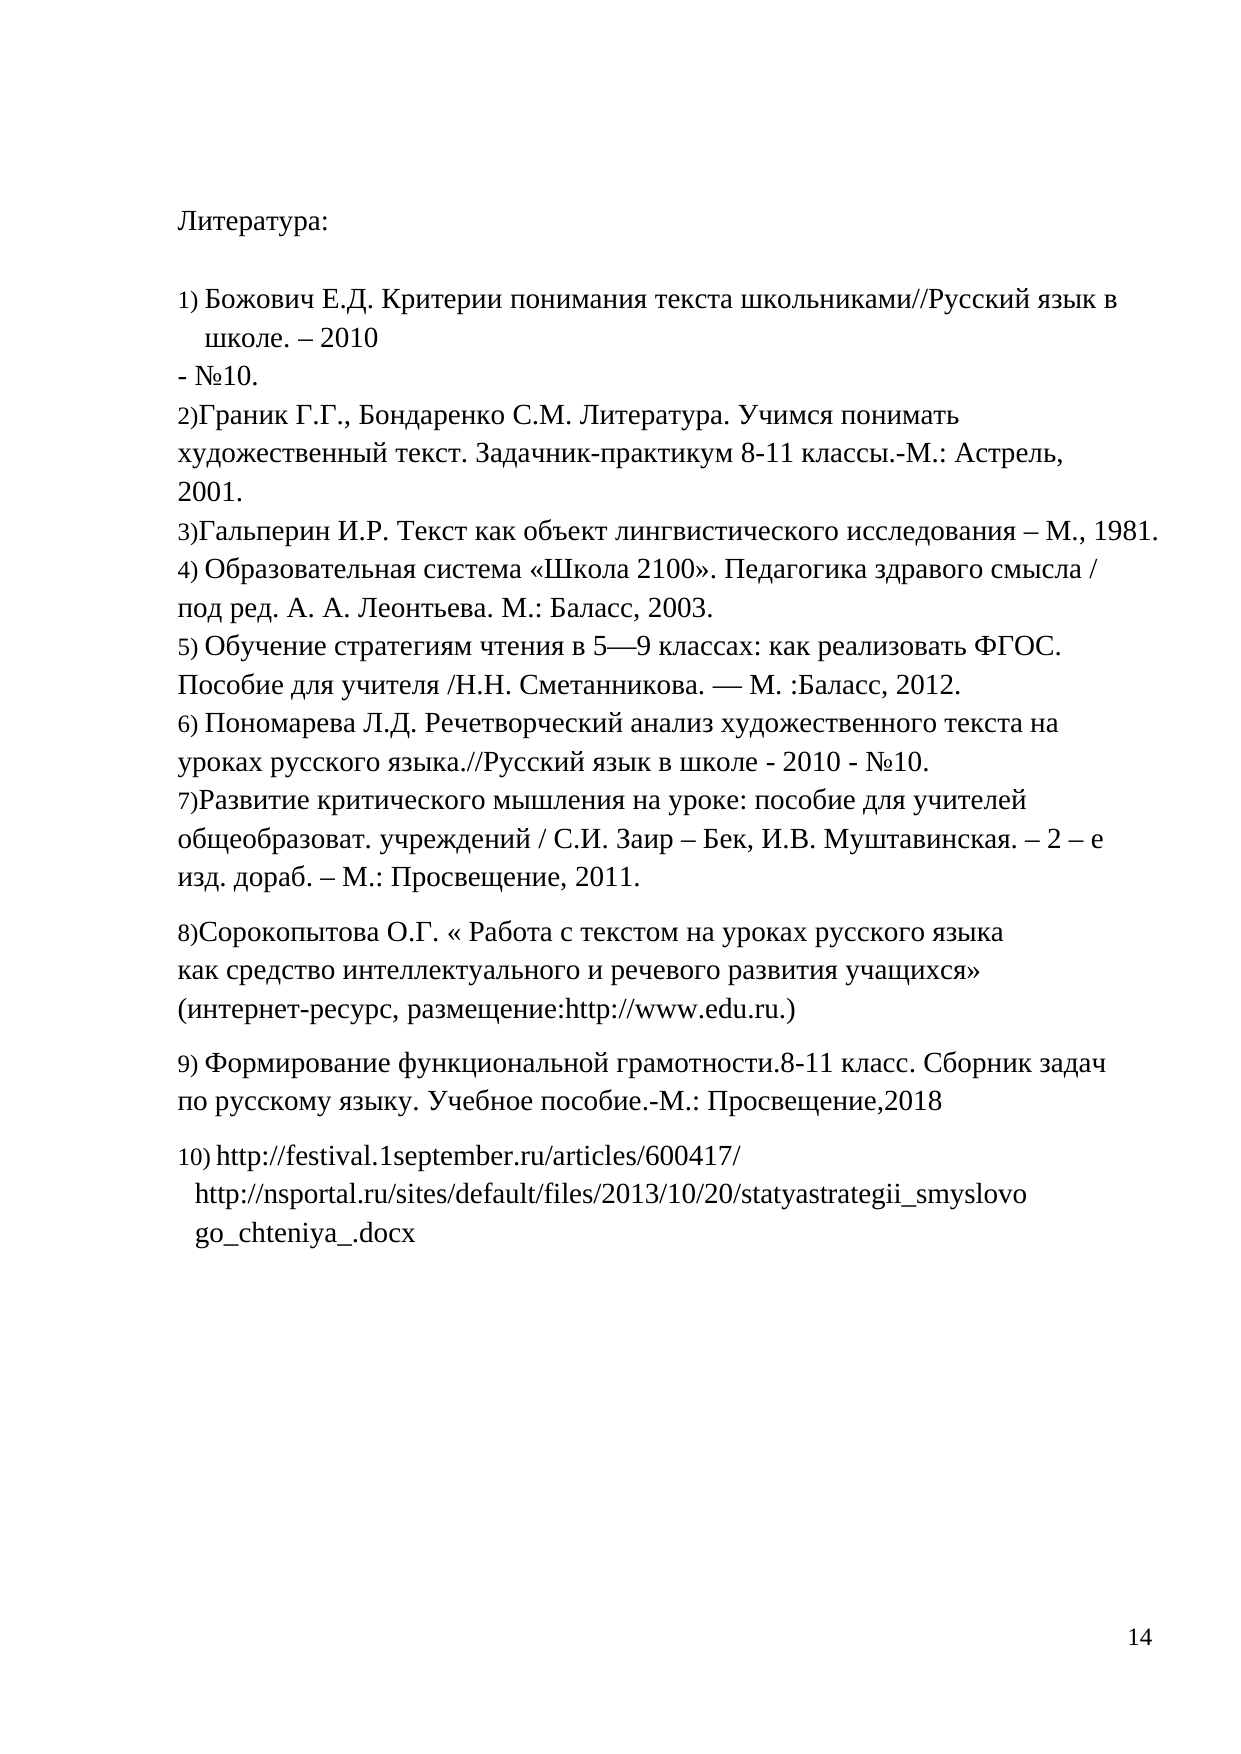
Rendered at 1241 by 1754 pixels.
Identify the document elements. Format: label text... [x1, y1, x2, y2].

list Граник Г.Г., Бондаренко С.М. Литература. Учимся понимать художественный текст. Задачник-практикум 8-11 классы.-М.: Астрель, 2001. [177, 397, 1106, 508]
list Формирование функциональной грамотности.8-11 класс. Сборник задач по русскому языку. Учебное пособие.-М.: Просвещение,2018 [177, 1045, 1117, 1117]
list Сорокопытова О.Г. « Работа с текстом на уроках русского языка как средство интеллектуального и речевого развития учащихся» (интернет-ресурс, размещение:http://www.edu.ru.) [177, 914, 1030, 1024]
list Обучение стратегиям чтения в 5—9 классах: как реализовать ФГОС. Пособие для учителя /Н.Н. Сметанникова. — М. :Баласс, 2012. [177, 628, 1081, 700]
list Образовательная система «Школа 2100». Педагогика здравого смысла / под ред. А. А. Леонтьева. М.: Баласс, 2003. [177, 551, 1125, 623]
list Развитие критического мышления на уроке: пособие для учителей общеобразоват. учреждений / С.И. Заир – Бек, И.В. Муштавинская. – 2 – е изд. дораб. – М.: Просвещение, 2011. [177, 782, 1139, 893]
text Литература: [177, 203, 1176, 237]
text - №10. [177, 358, 1176, 392]
list http://festival.1september.ru/articles/600417/ http://nsportal.ru/sites/default/files/2013/10/20/statyastrategii_smyslovo go_chteniya_.docx [177, 1138, 1148, 1249]
list Гальперин И.Р. Текст как объект лингвистического исследования – М., 1981. [177, 513, 1176, 546]
list Божович Е.Д. Критерии понимания текста школьниками//Русский язык в школе. – 2010 [177, 281, 1176, 353]
list Пономарева Л.Д. Речетворческий анализ художественного текста на уроках русского языка.//Русский язык в школе - 2010 - №10. [177, 705, 1117, 777]
